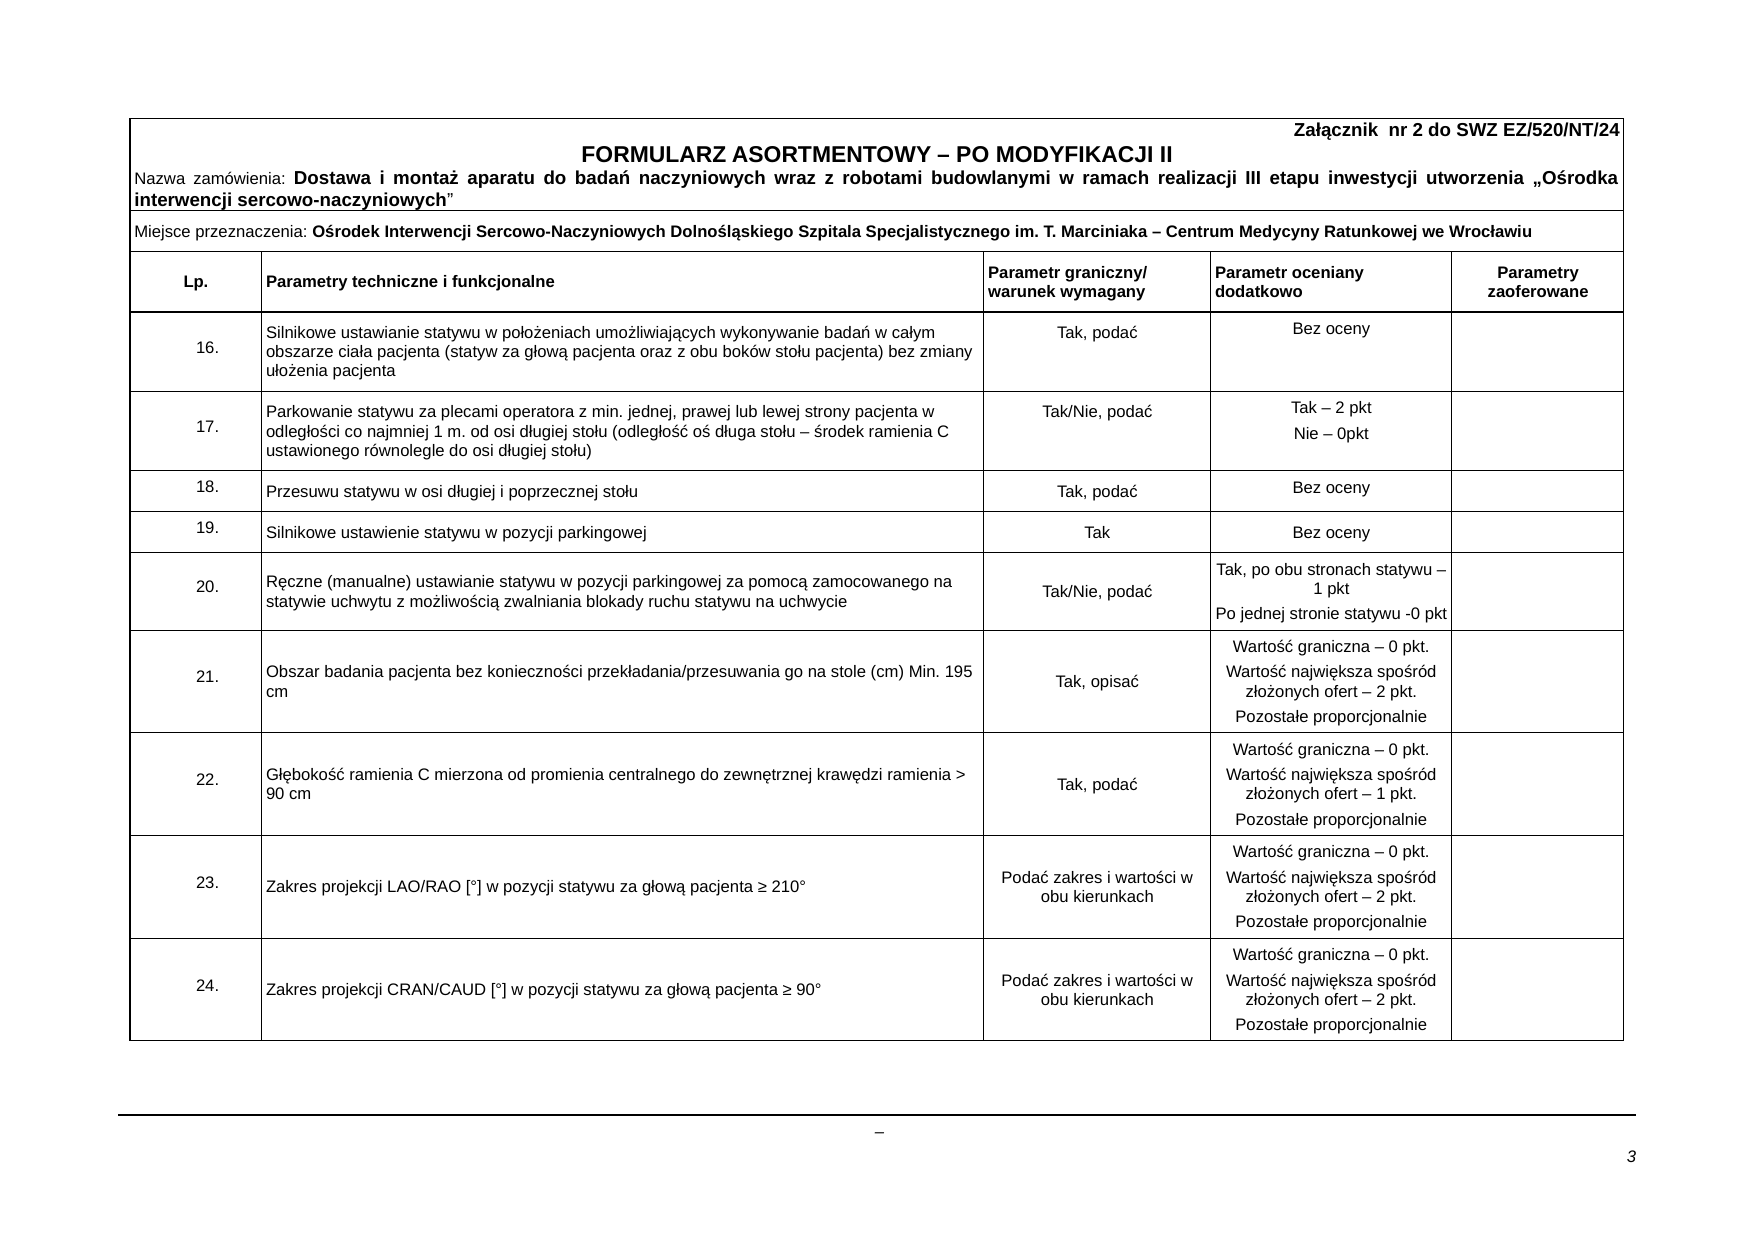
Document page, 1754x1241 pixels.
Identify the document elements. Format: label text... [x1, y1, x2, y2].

table_cell Parametr graniczny/ warunek wymagany [984, 252, 1210, 311]
table_cell Lp. [131, 252, 261, 311]
table_cell Parametry zaoferowane [1452, 252, 1623, 311]
table_cell [131, 733, 261, 835]
table_cell [1452, 313, 1623, 391]
table_cell Tak, opisać [984, 631, 1210, 732]
table_cell Tak/Nie, podać [984, 392, 1210, 470]
table_cell Tak, podać [984, 733, 1210, 835]
table_cell [1452, 553, 1623, 629]
table_cell Tak, podać [984, 313, 1210, 391]
table_cell Przesuwu statywu w osi długiej i poprzecznej stołu [262, 471, 983, 511]
table_cell [1452, 631, 1623, 732]
table_cell Wartość graniczna – 0 pkt. Wartość największa spośród złożonych ofert – 1 pkt. Pozostałe proporcjonalnie [1211, 733, 1451, 835]
table_cell [131, 553, 261, 629]
table_cell [1452, 512, 1623, 552]
table_cell [1452, 733, 1623, 835]
table_cell Parkowanie statywu za plecami operatora z min. jednej, prawej lub lewej strony pacjenta w odległości co najmniej 1 m. od osi długiej stołu (odległość oś długa stołu – środek ramienia C ustawionego równolegle do osi długiej stołu) [262, 392, 983, 470]
table_cell [131, 392, 261, 470]
table_header Załącznik nr 2 do SWZ EZ/520/NT/24 FORMULARZ ASORTMENTOWY – PO MODYFIKACJI II Nazwa zamówienia: Dostawa i montaż aparatu do badań naczyniowych wraz z robotami budowlanymi w ramach realizacji III etapu inwestycji utworzenia „Ośrodka interwencji sercowo-naczyniowych” [131, 119, 1623, 210]
table_cell Parametry techniczne i funkcjonalne [262, 252, 983, 311]
table_cell Miejsce przeznaczenia: Ośrodek Interwencji Sercowo-Naczyniowych Dolnośląskiego Szpitala Specjalistycznego im. T. Marciniaka – Centrum Medycyny Ratunkowej we Wrocławiu [131, 211, 1623, 251]
table_cell Tak [984, 512, 1210, 552]
table_cell [131, 939, 261, 1040]
table_cell Podać zakres i wartości w obu kierunkach [984, 939, 1210, 1040]
table_cell Podać zakres i wartości w obu kierunkach [984, 836, 1210, 938]
table_cell [131, 313, 261, 391]
table_cell Wartość graniczna – 0 pkt. Wartość największa spośród złożonych ofert – 2 pkt. Pozostałe proporcjonalnie [1211, 939, 1451, 1040]
table_cell Silnikowe ustawienie statywu w pozycji parkingowej [262, 512, 983, 552]
table_cell [131, 512, 261, 552]
table_cell Zakres projekcji CRAN/CAUD [°] w pozycji statywu za głową pacjenta ≥ 90° [262, 939, 983, 1040]
table_cell Bez oceny [1211, 471, 1451, 511]
table_cell [1452, 392, 1623, 470]
table_cell [131, 836, 261, 938]
table_cell Ręczne (manualne) ustawianie statywu w pozycji parkingowej za pomocą zamocowanego na statywie uchwytu z możliwością zwalniania blokady ruchu statywu na uchwycie [262, 553, 983, 629]
table_cell Tak, po obu stronach statywu – 1 pkt Po jednej stronie statywu -0 pkt [1211, 553, 1451, 629]
table_cell Tak/Nie, podać [984, 553, 1210, 629]
table_cell [1452, 471, 1623, 511]
table_cell Wartość graniczna – 0 pkt. Wartość największa spośród złożonych ofert – 2 pkt. Pozostałe proporcjonalnie [1211, 836, 1451, 938]
table_cell Obszar badania pacjenta bez konieczności przekładania/przesuwania go na stole (cm) Min. 195 cm [262, 631, 983, 732]
table_cell [1452, 939, 1623, 1040]
table_cell Tak, podać [984, 471, 1210, 511]
table_cell Zakres projekcji LAO/RAO [°] w pozycji statywu za głową pacjenta ≥ 210° [262, 836, 983, 938]
table_cell [131, 471, 261, 511]
table_cell Bez oceny [1211, 512, 1451, 552]
table_cell Bez oceny [1211, 313, 1451, 391]
table_cell Silnikowe ustawianie statywu w położeniach umożliwiających wykonywanie badań w całym obszarze ciała pacjenta (statyw za głową pacjenta oraz z obu boków stołu pacjenta) bez zmiany ułożenia pacjenta [262, 313, 983, 391]
table_cell Wartość graniczna – 0 pkt. Wartość największa spośród złożonych ofert – 2 pkt. Pozostałe proporcjonalnie [1211, 631, 1451, 732]
table_cell [131, 631, 261, 732]
table_cell [1452, 836, 1623, 938]
table_cell Tak – 2 pkt Nie – 0pkt [1211, 392, 1451, 470]
table_cell Głębokość ramienia C mierzona od promienia centralnego do zewnętrznej krawędzi ramienia > 90 cm [262, 733, 983, 835]
table_cell Parametr oceniany dodatkowo [1211, 252, 1451, 311]
